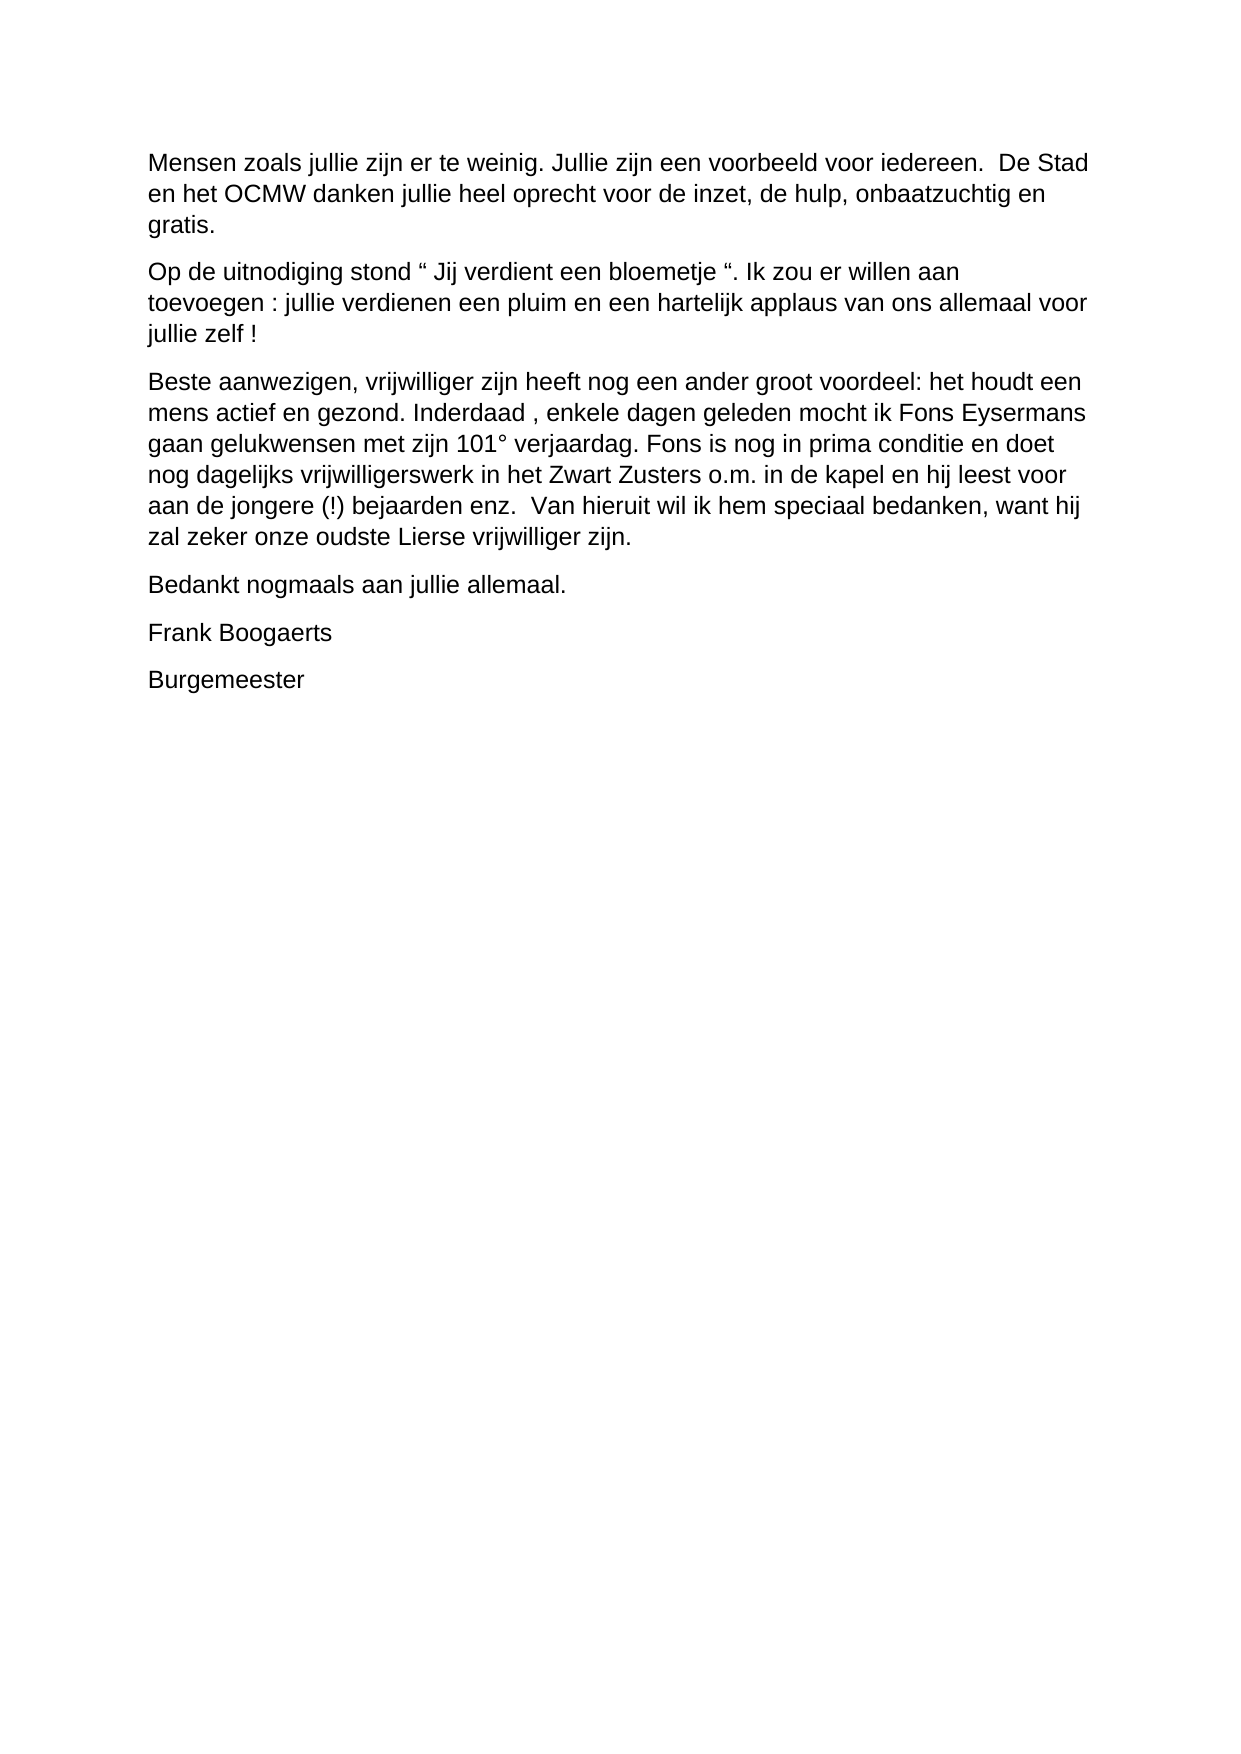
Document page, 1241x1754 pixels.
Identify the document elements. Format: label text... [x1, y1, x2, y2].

text Bedankt nogmaals aan jullie allemaal. [148, 570, 1093, 599]
text Mensen zoals jullie zijn er te weinig. Jullie zijn een voorbeeld voor iedereen. De Stad en het OCMW danken jullie heel oprecht voor de inzet, de hulp, onbaatzuchtig en gratis. [148, 148, 1093, 238]
text Frank Boogaerts [148, 618, 1093, 647]
text Op de uitnodiging stond “ Jij verdient een bloemetje “. Ik zou er willen aan toevoegen : jullie verdienen een pluim en een hartelijk applaus van ons allemaal voor jullie zelf ! [148, 257, 1093, 348]
text Burgemeester [148, 666, 1093, 694]
text Beste aanwezigen, vrijwilliger zijn heeft nog een ander groot voordeel: het houdt een mens actief en gezond. Inderdaad , enkele dagen geleden mocht ik Fons Eysermans gaan gelukwensen met zijn 101° verjaardag. Fons is nog in prima conditie en doet nog dagelijks vrijwilligerswerk in het Zwart Zusters o.m. in de kapel en hij leest voor aan de jongere (!) bejaarden enz. Van hieruit wil ik hem speciaal bedanken, want hij zal zeker onze oudste Lierse vrijwilliger zijn. [148, 367, 1093, 551]
